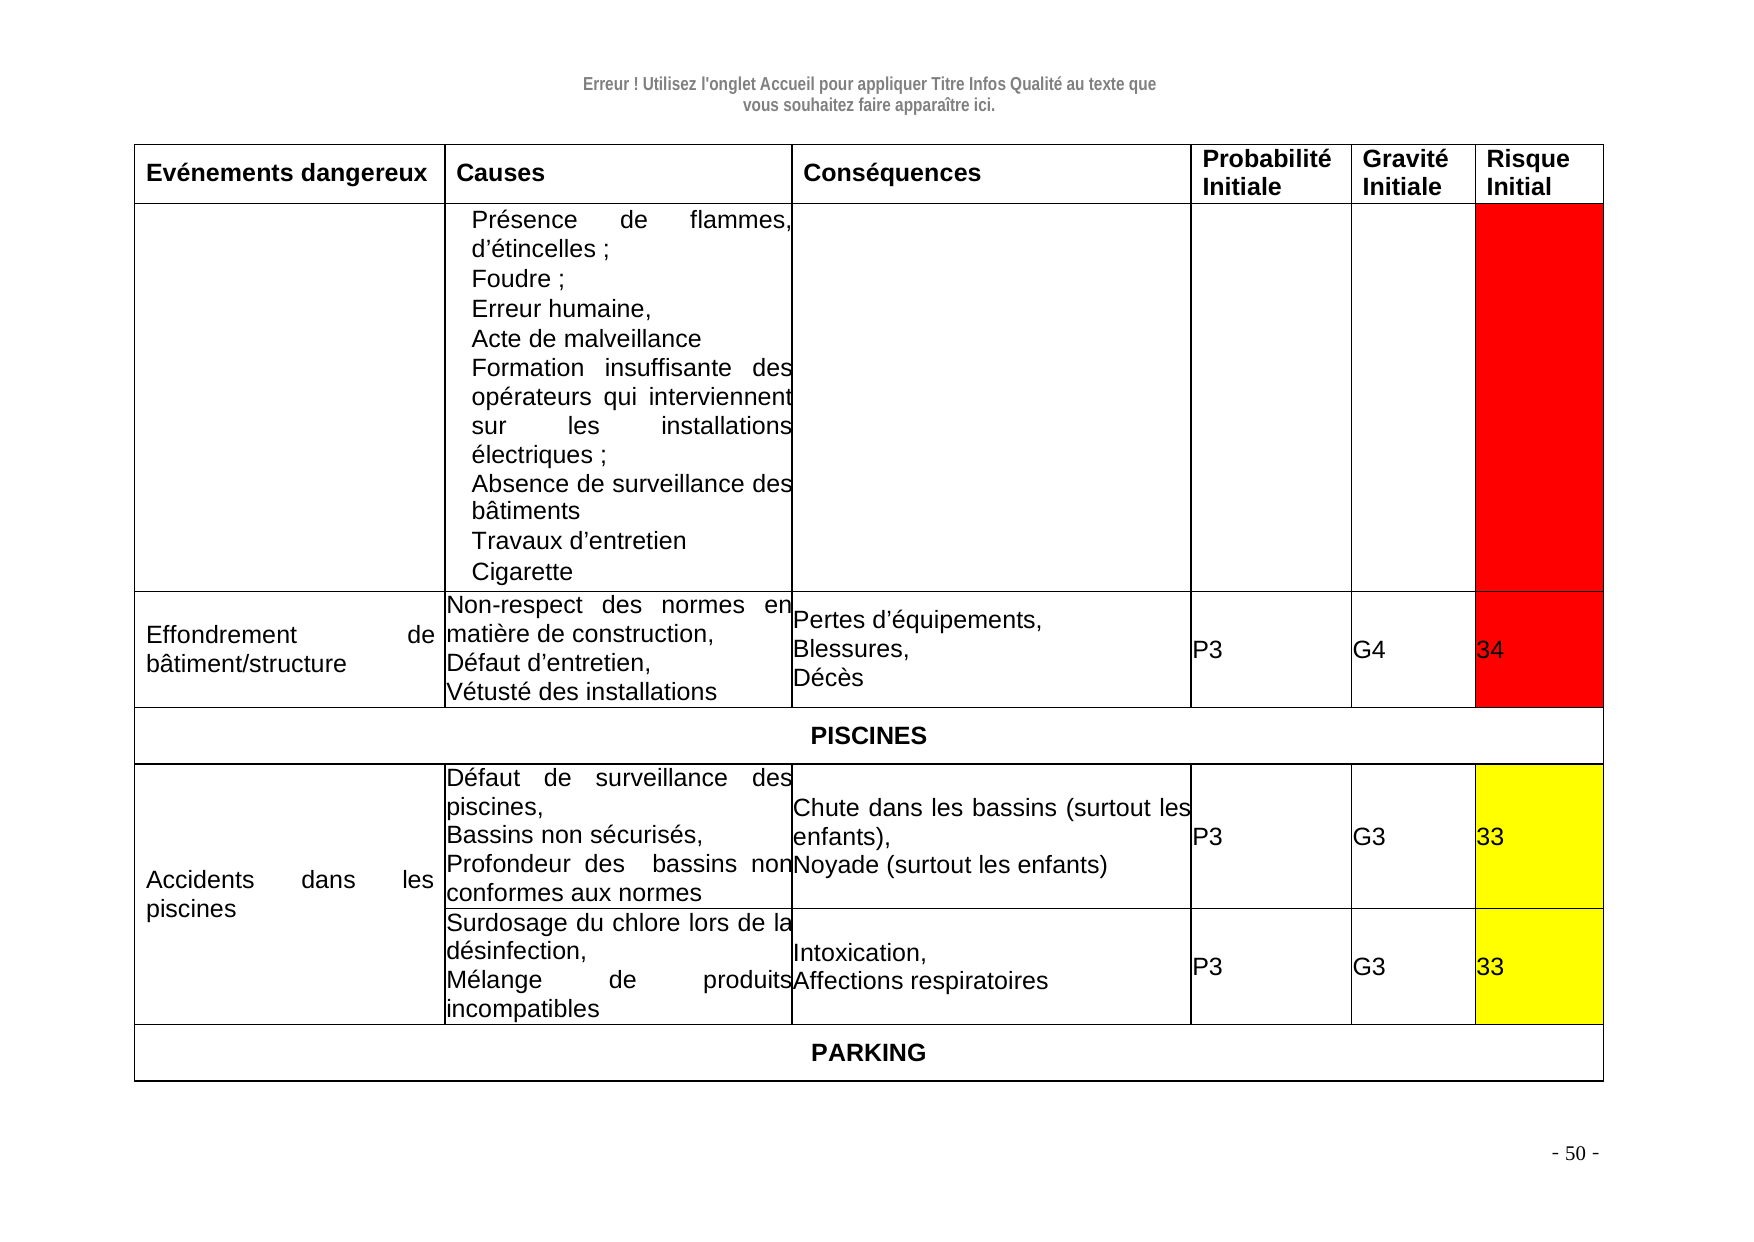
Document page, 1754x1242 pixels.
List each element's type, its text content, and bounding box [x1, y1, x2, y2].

table_cell [1352, 204, 1475, 591]
table_cell Présence de flammes, d’étincelles ; Foudre ; Erreur humaine, Acte de malveillance Formation insuffisante des opérateurs qui interviennent sur les installations électriques ; Absence de surveillance des bâtiments Travaux d’entretien Cigarette [446, 204, 791, 591]
table_cell [793, 204, 1190, 591]
table_cell PISCINES [135, 708, 1603, 763]
table_cell Accidents dans les piscines [135, 765, 444, 1024]
table_cell G4 [1352, 592, 1475, 707]
table_header Evénements dangereux [135, 145, 444, 203]
table_cell Effondrement de bâtiment/structure [135, 592, 444, 707]
table_cell 33 [1476, 765, 1603, 908]
table_cell Surdosage du chlore lors de la désinfection, Mélange de produits incompatibles [446, 909, 791, 1024]
table_cell Non-respect des normes en matière de construction, Défaut d’entretien, Vétusté des installations [446, 592, 791, 707]
table_cell P3 [1192, 909, 1351, 1024]
table_cell Chute dans les bassins (surtout les enfants), Noyade (surtout les enfants) [793, 765, 1190, 908]
table_header Conséquences [793, 145, 1190, 203]
table_cell 33 [1476, 909, 1603, 1024]
table_cell [135, 204, 444, 591]
table_cell P3 [1192, 592, 1351, 707]
table_cell P3 [1192, 765, 1351, 908]
table_cell [1476, 204, 1603, 591]
table_header Probabilité Initiale [1192, 145, 1351, 203]
table_cell [1192, 204, 1351, 591]
table_header Causes [446, 145, 791, 203]
table_header Gravité Initiale [1352, 145, 1475, 203]
table_header Risque Initial [1476, 145, 1603, 203]
table_cell Défaut de surveillance des piscines, Bassins non sécurisés, Profondeur des bassins non conformes aux normes [446, 765, 791, 908]
table_cell G3 [1352, 909, 1475, 1024]
table_cell Pertes d’équipements, Blessures, Décès [793, 592, 1190, 707]
table_cell G3 [1352, 765, 1475, 908]
table_cell PARKING [135, 1025, 1603, 1080]
table_cell 34 [1476, 592, 1603, 707]
table_cell Intoxication, Affections respiratoires [793, 909, 1190, 1024]
